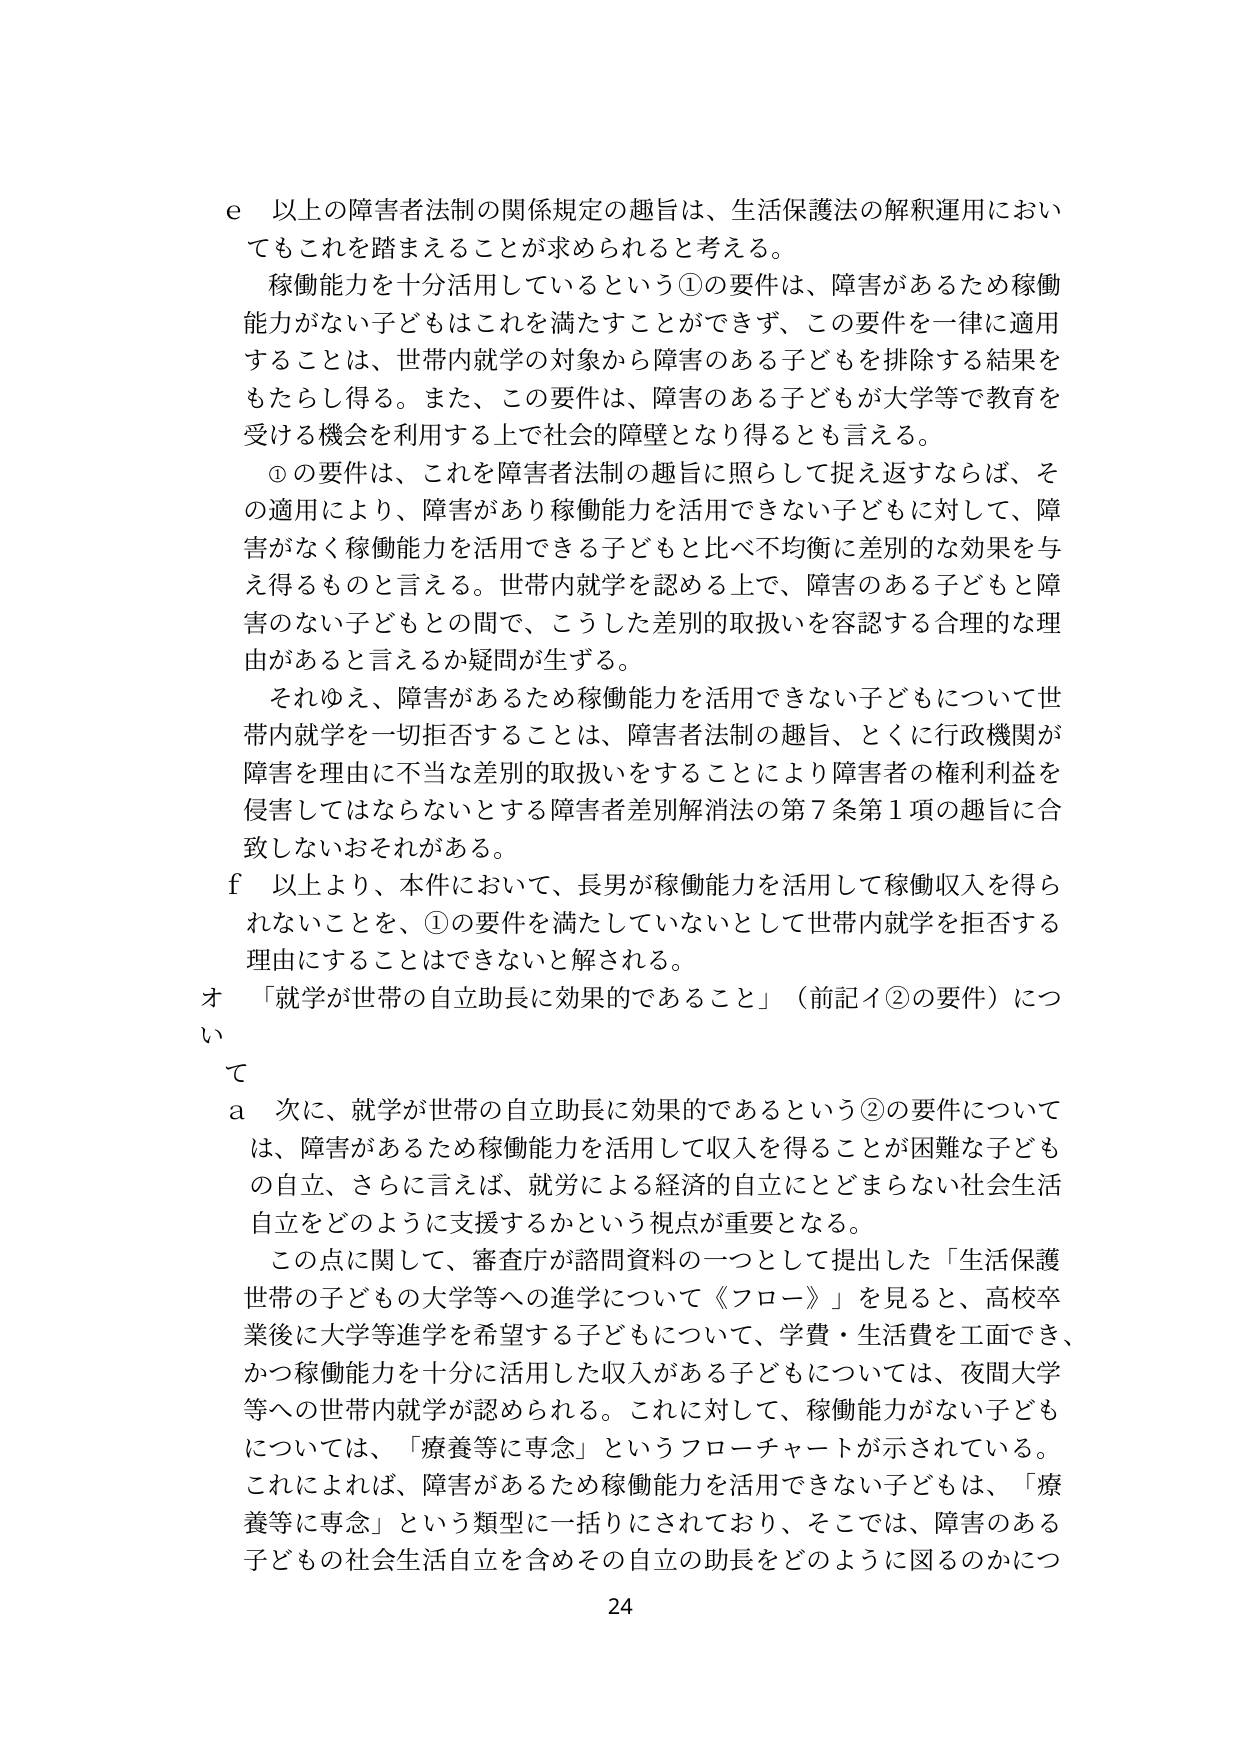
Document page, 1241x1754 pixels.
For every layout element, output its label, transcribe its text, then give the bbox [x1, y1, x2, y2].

text ａ 次に、就学が世帯の自立助長に効果的であるという②の要件については、障害があるため稼働能力を活用して収入を得ることが困難な子どもの自立、さらに言えば、就労による経済的自立にとどまらない社会生活自立をどのように支援するかという視点が重要となる。 [199, 1090, 1063, 1240]
text それゆえ、障害があるため稼働能力を活用できない子どもについて世帯内就学を一切拒否することは、障害者法制の趣旨、とくに行政機関が障害を理由に不当な差別的取扱いをすることにより障害者の権利利益を侵害してはならないとする障害者差別解消法の第７条第１項の趣旨に合致しないおそれがある。 [243, 678, 1063, 865]
text ｅ 以上の障害者法制の関係規定の趣旨は、生活保護法の解釈運用においてもこれを踏まえることが求められると考える。 [221, 190, 1063, 265]
text ｆ 以上より、本件において、長男が稼働能力を活用して稼働収入を得られないことを、①の要件を満たしていないとして世帯内就学を拒否する理由にすることはできないと解される。 [221, 865, 1063, 978]
text て [199, 1053, 1063, 1090]
text オ 「就学が世帯の自立助長に効果的であること」（前記イ②の要件）につい [199, 978, 1063, 1053]
text 稼働能力を十分活用しているという①の要件は、障害があるため稼働能力がない子どもはこれを満たすことができず、この要件を一律に適用することは、世帯内就学の対象から障害のある子どもを排除する結果をもたらし得る。また、この要件は、障害のある子どもが大学等で教育を受ける機会を利用する上で社会的障壁となり得るとも言える。 [243, 265, 1063, 453]
text ①の要件は、これを障害者法制の趣旨に照らして捉え返すならば、その適用により、障害があり稼働能力を活用できない子どもに対して、障害がなく稼働能力を活用できる子どもと比べ不均衡に差別的な効果を与え得るものと言える。世帯内就学を認める上で、障害のある子どもと障害のない子どもとの間で、こうした差別的取扱いを容認する合理的な理由があると言えるか疑問が生ずる。 [243, 453, 1063, 678]
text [243, 1240, 1063, 1578]
